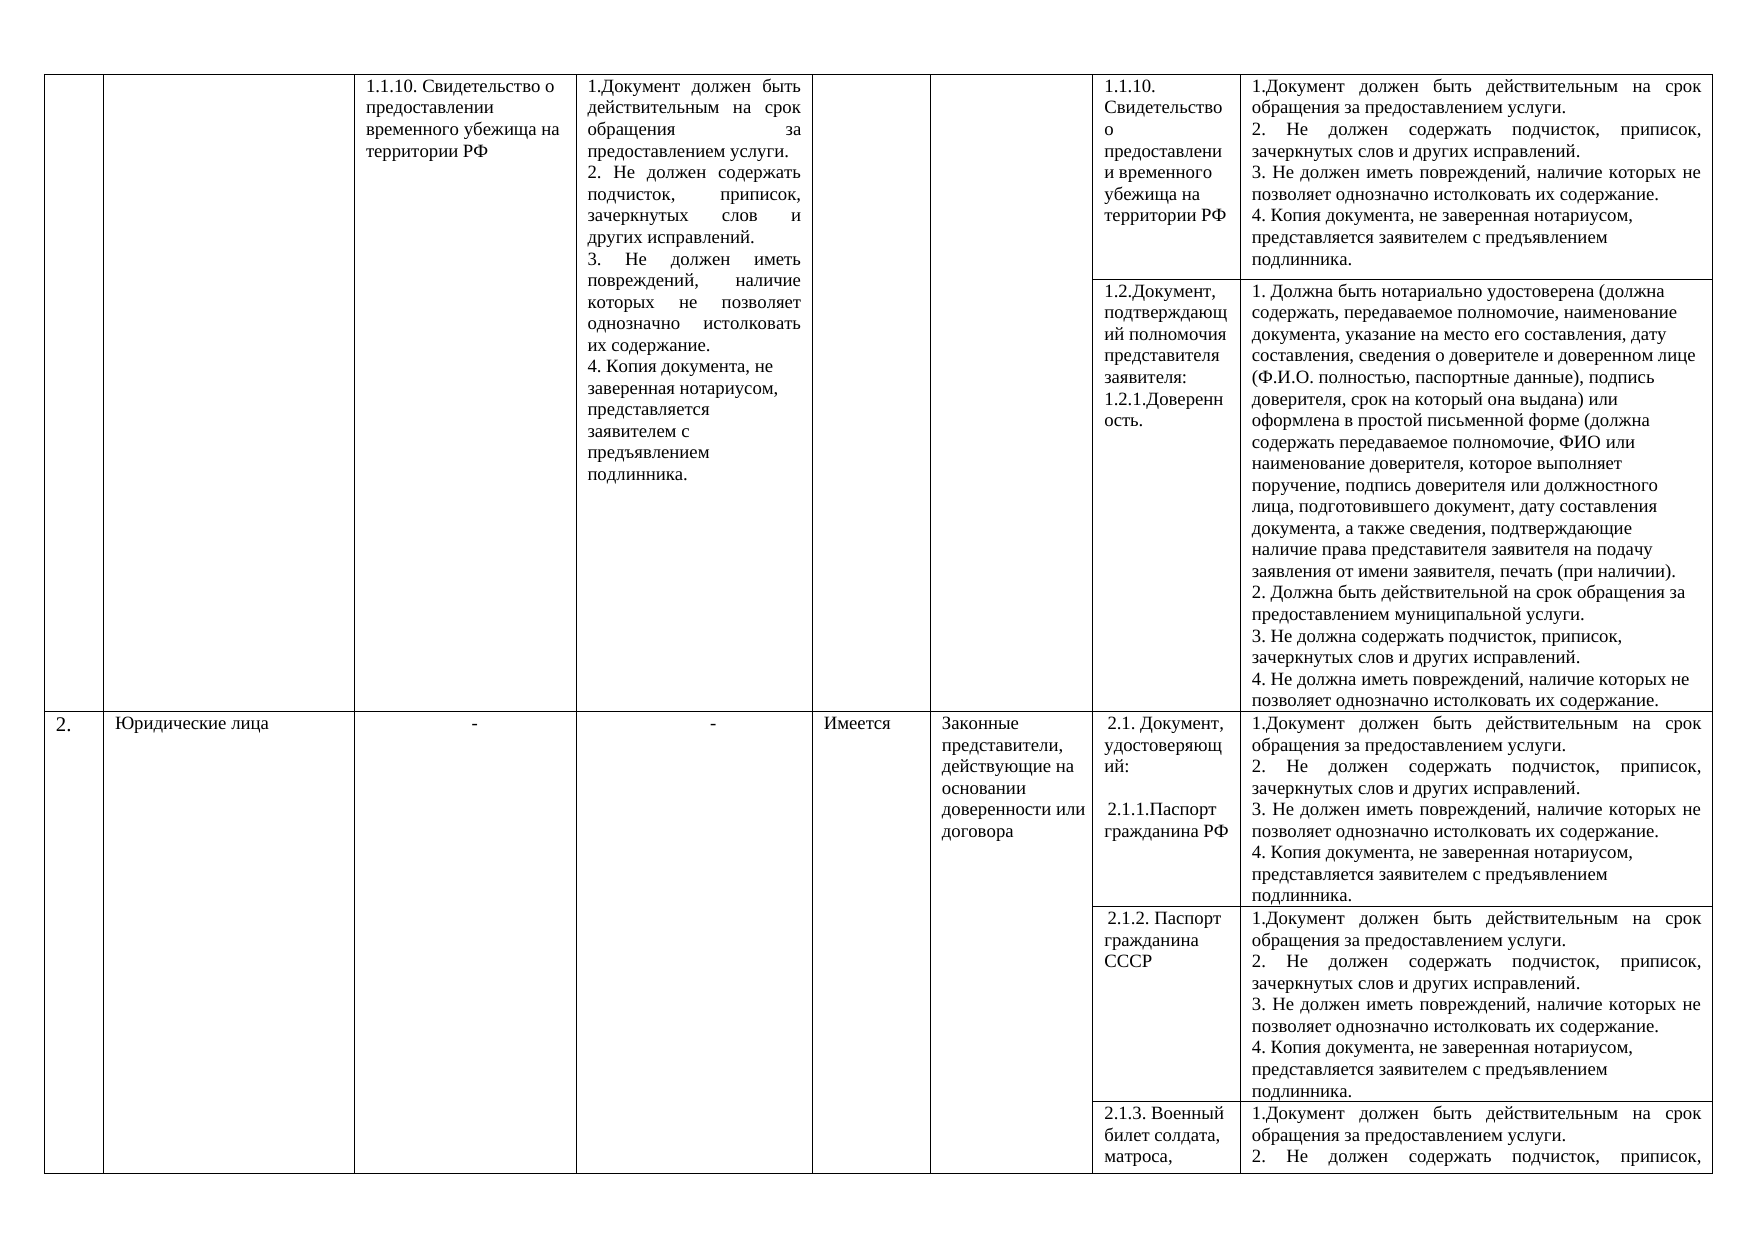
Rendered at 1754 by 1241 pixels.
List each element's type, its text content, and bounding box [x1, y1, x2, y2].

table_cell - [355, 712, 576, 1173]
table_cell - [577, 712, 812, 1173]
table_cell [1093, 1102, 1240, 1173]
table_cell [1241, 1102, 1712, 1173]
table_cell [577, 75, 812, 711]
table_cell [1241, 75, 1712, 278]
table_cell Законные представители, действующие на основании доверенности или договора [931, 712, 1092, 1173]
table_cell 2.1.2. Паспорт гражданина СССР [1093, 907, 1240, 1101]
table_cell Юридические лица [104, 712, 354, 1173]
table_cell 1. Должна быть нотариально удостоверена (должна содержать, передаваемое полномочие, наименование документа, указание на место его составления, дату составления, сведения о доверителе и доверенном лице (Ф.И.О. полностью, паспортные данные), подпись доверителя, срок на который она выдана) или оформлена в простой письменной форме (должна содержать передаваемое полномочие, ФИО или наименование доверителя, которое выполняет поручение, подпись доверителя или должностного лица, подготовившего документ, дату составления документа, а также сведения, подтверждающие наличие права представителя заявителя на подачу заявления от имени заявителя, печать (при наличии). 2. Должна быть действительной на срок обращения за предоставлением муниципальной услуги. 3. Не должна содержать подчисток, приписок, зачеркнутых слов и других исправлений. 4. Не должна иметь повреждений, наличие которых не позволяет однозначно истолковать их содержание. [1241, 280, 1712, 711]
table_cell 1.1.10. Свидетельство о предоставлении временного убежища на территории РФ [1093, 75, 1240, 278]
table_cell 2. [45, 712, 103, 1173]
table_cell Имеется [813, 712, 930, 1173]
table_cell 1.1.10. Свидетельство о предоставлении временного убежища на территории РФ [355, 75, 576, 711]
table_cell 2.1. Документ, удостоверяющий: 2.1.1.Паспорт гражданина РФ [1093, 712, 1240, 906]
table_cell 1.2.Документ, подтверждающий полномочия представителя заявителя: 1.2.1.Доверенность. [1093, 280, 1240, 711]
